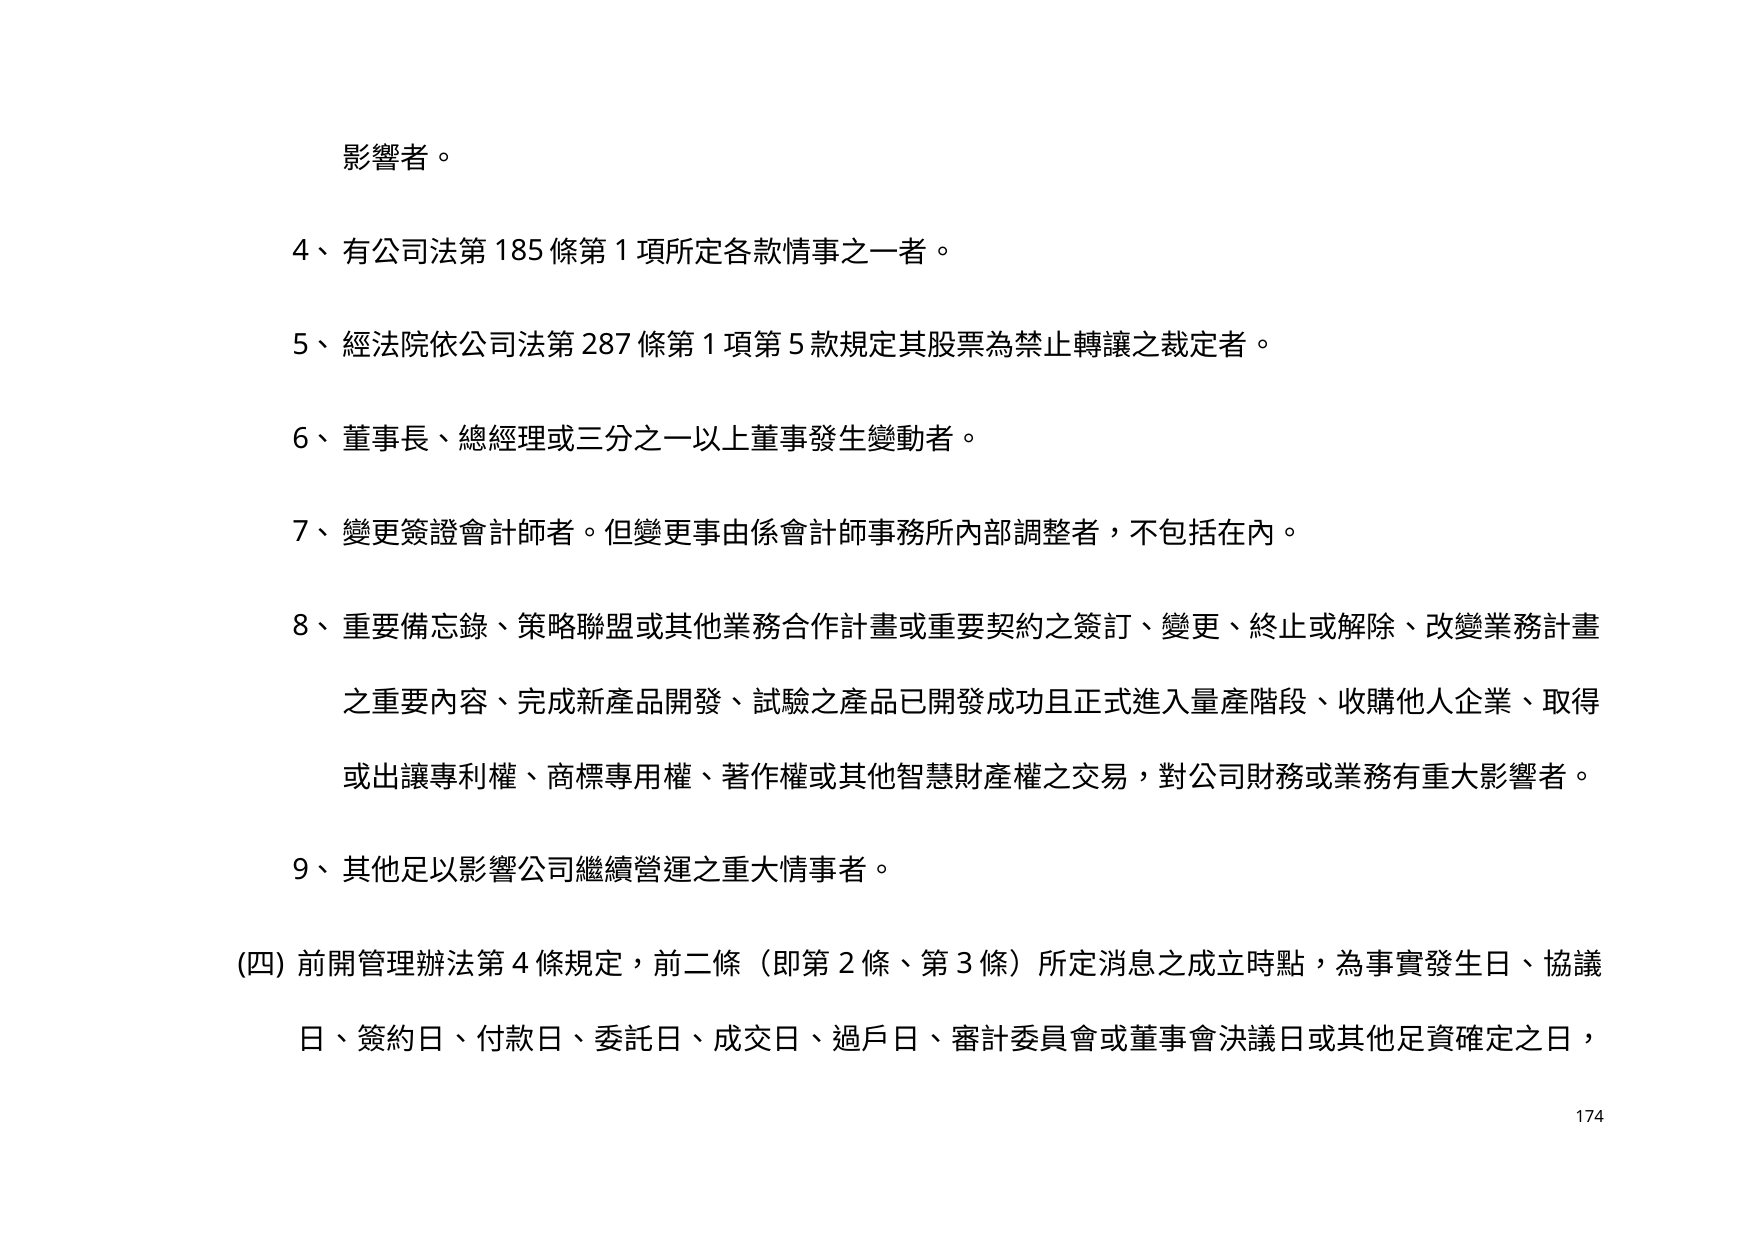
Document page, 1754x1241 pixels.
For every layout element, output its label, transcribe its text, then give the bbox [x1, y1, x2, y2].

list 重要備忘錄、策略聯盟或其他業務合作計畫或重要契約之簽訂、變更、終止或解除、改變業務計畫之重要內容、完成新產品開發、試驗之產品已開發成功且正式進入量產階段、收購他人企業、取得或出讓專利權、商標專用權、著作權或其他智慧財產權之交易，對公司財務或業務有重大影響者。 [292, 587, 1604, 812]
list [292, 118, 1604, 193]
list 有公司法第185條第1項所定各款情事之一者。 [292, 212, 1604, 287]
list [237, 924, 1604, 1074]
list 董事長、總經理或三分之一以上董事發生變動者。 [292, 399, 1604, 474]
list 經法院依公司法第287條第1項第5款規定其股票為禁止轉讓之裁定者。 [292, 306, 1604, 381]
list 變更簽證會計師者。但變更事由係會計師事務所內部調整者，不包括在內。 [292, 493, 1604, 568]
list 其他足以影響公司繼續營運之重大情事者。 [292, 831, 1604, 906]
